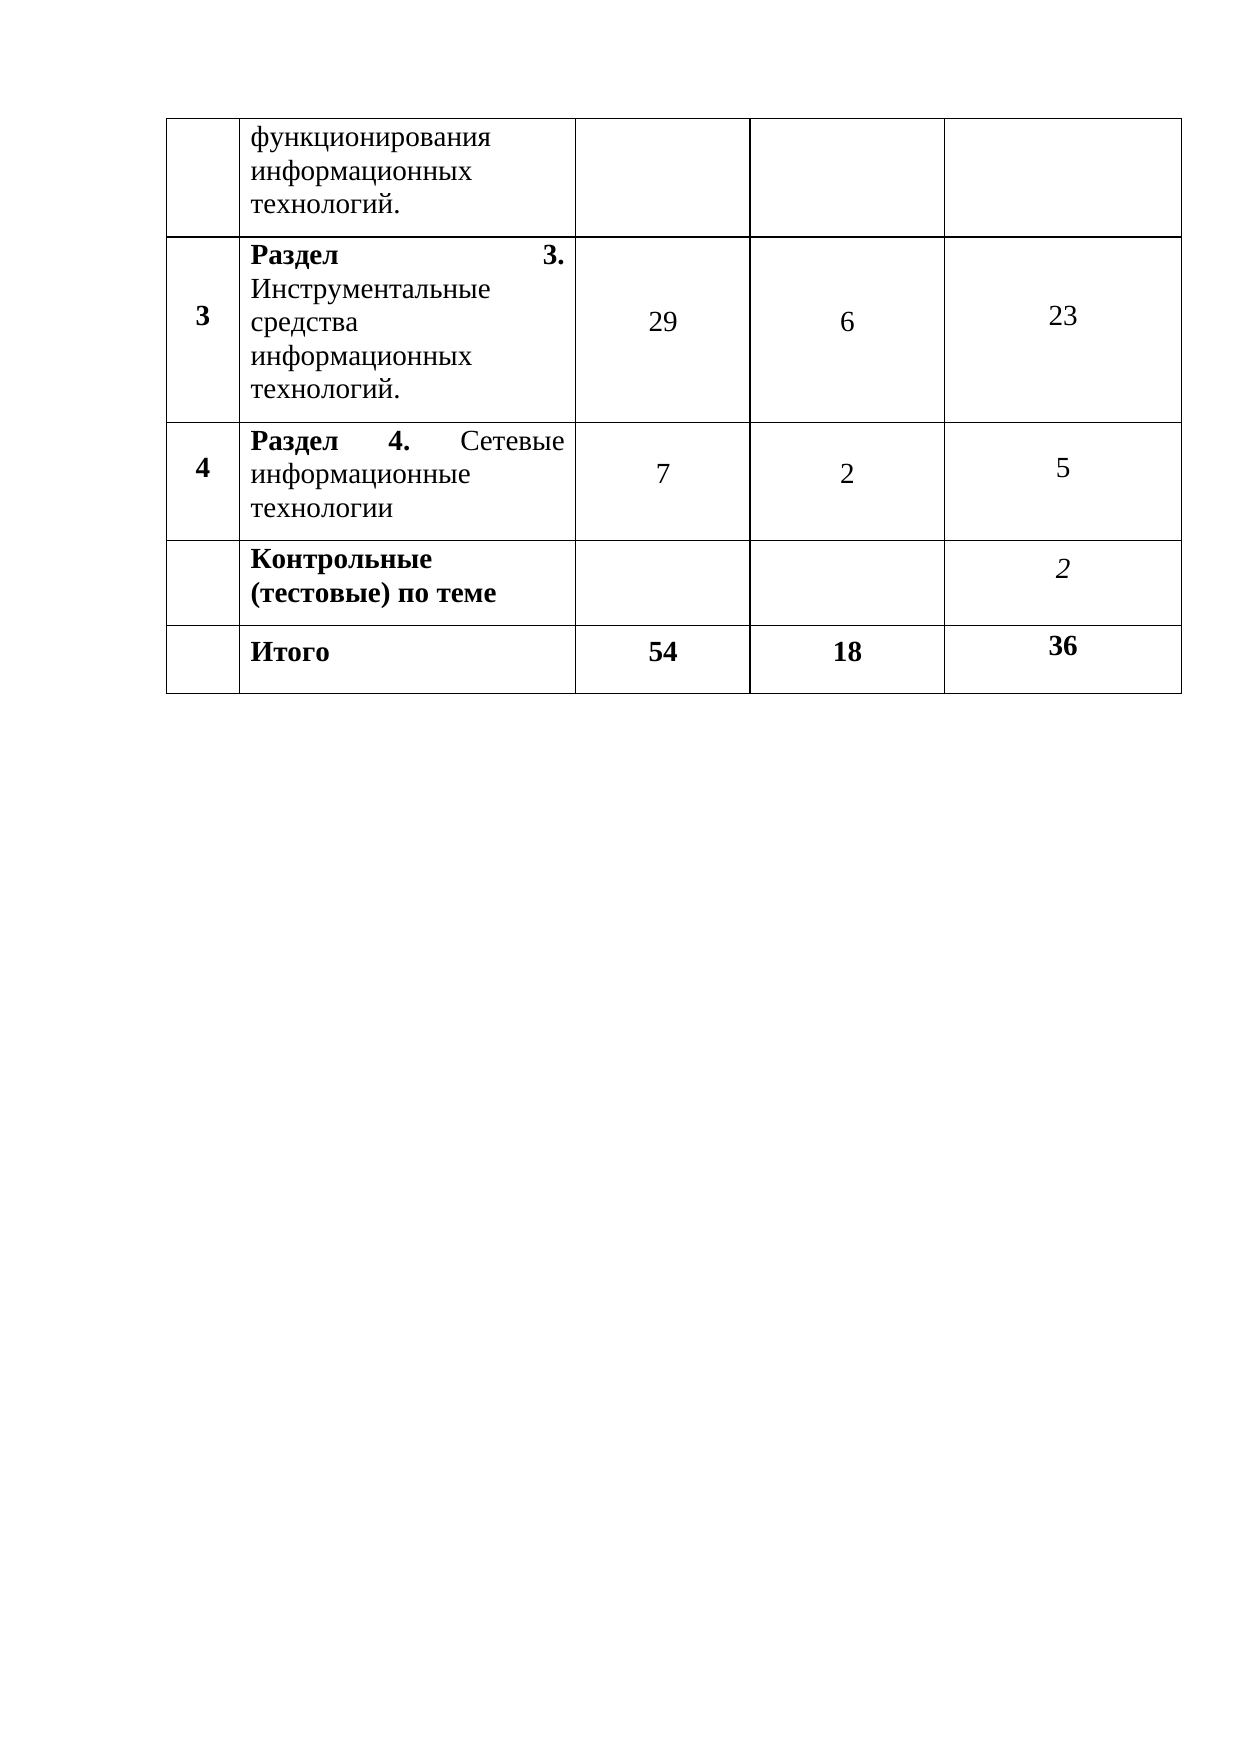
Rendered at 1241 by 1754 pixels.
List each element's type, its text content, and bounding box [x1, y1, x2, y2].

table_cell 23 [945, 238, 1181, 422]
table_cell 6 [751, 238, 944, 422]
table_cell [167, 541, 239, 625]
table_cell 18 [751, 626, 944, 693]
table_cell 2 [751, 423, 944, 540]
table_cell [576, 541, 749, 625]
table_cell 3 [167, 238, 239, 422]
table_cell 5 [945, 423, 1181, 540]
table_cell 4 [576, 119, 749, 236]
table_cell Раздел 4. Сетевые информационные технологии [240, 423, 575, 540]
table_cell 54 [576, 626, 749, 693]
table_cell 2 [945, 541, 1181, 625]
table_cell [167, 626, 239, 693]
table_cell 2 [167, 119, 239, 236]
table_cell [240, 119, 575, 236]
table_cell 2 [945, 119, 1181, 236]
table_cell 36 [945, 626, 1181, 693]
table_cell Итого [240, 626, 575, 693]
table_cell Контрольные (тестовые) по теме [240, 541, 575, 625]
table_cell [751, 541, 944, 625]
table_cell 29 [576, 238, 749, 422]
table_cell 7 [576, 423, 749, 540]
table_cell Раздел 3. Инструментальные средства информационных технологий. [240, 238, 575, 422]
table_cell 4 [167, 423, 239, 540]
table_cell 2 [751, 119, 944, 236]
